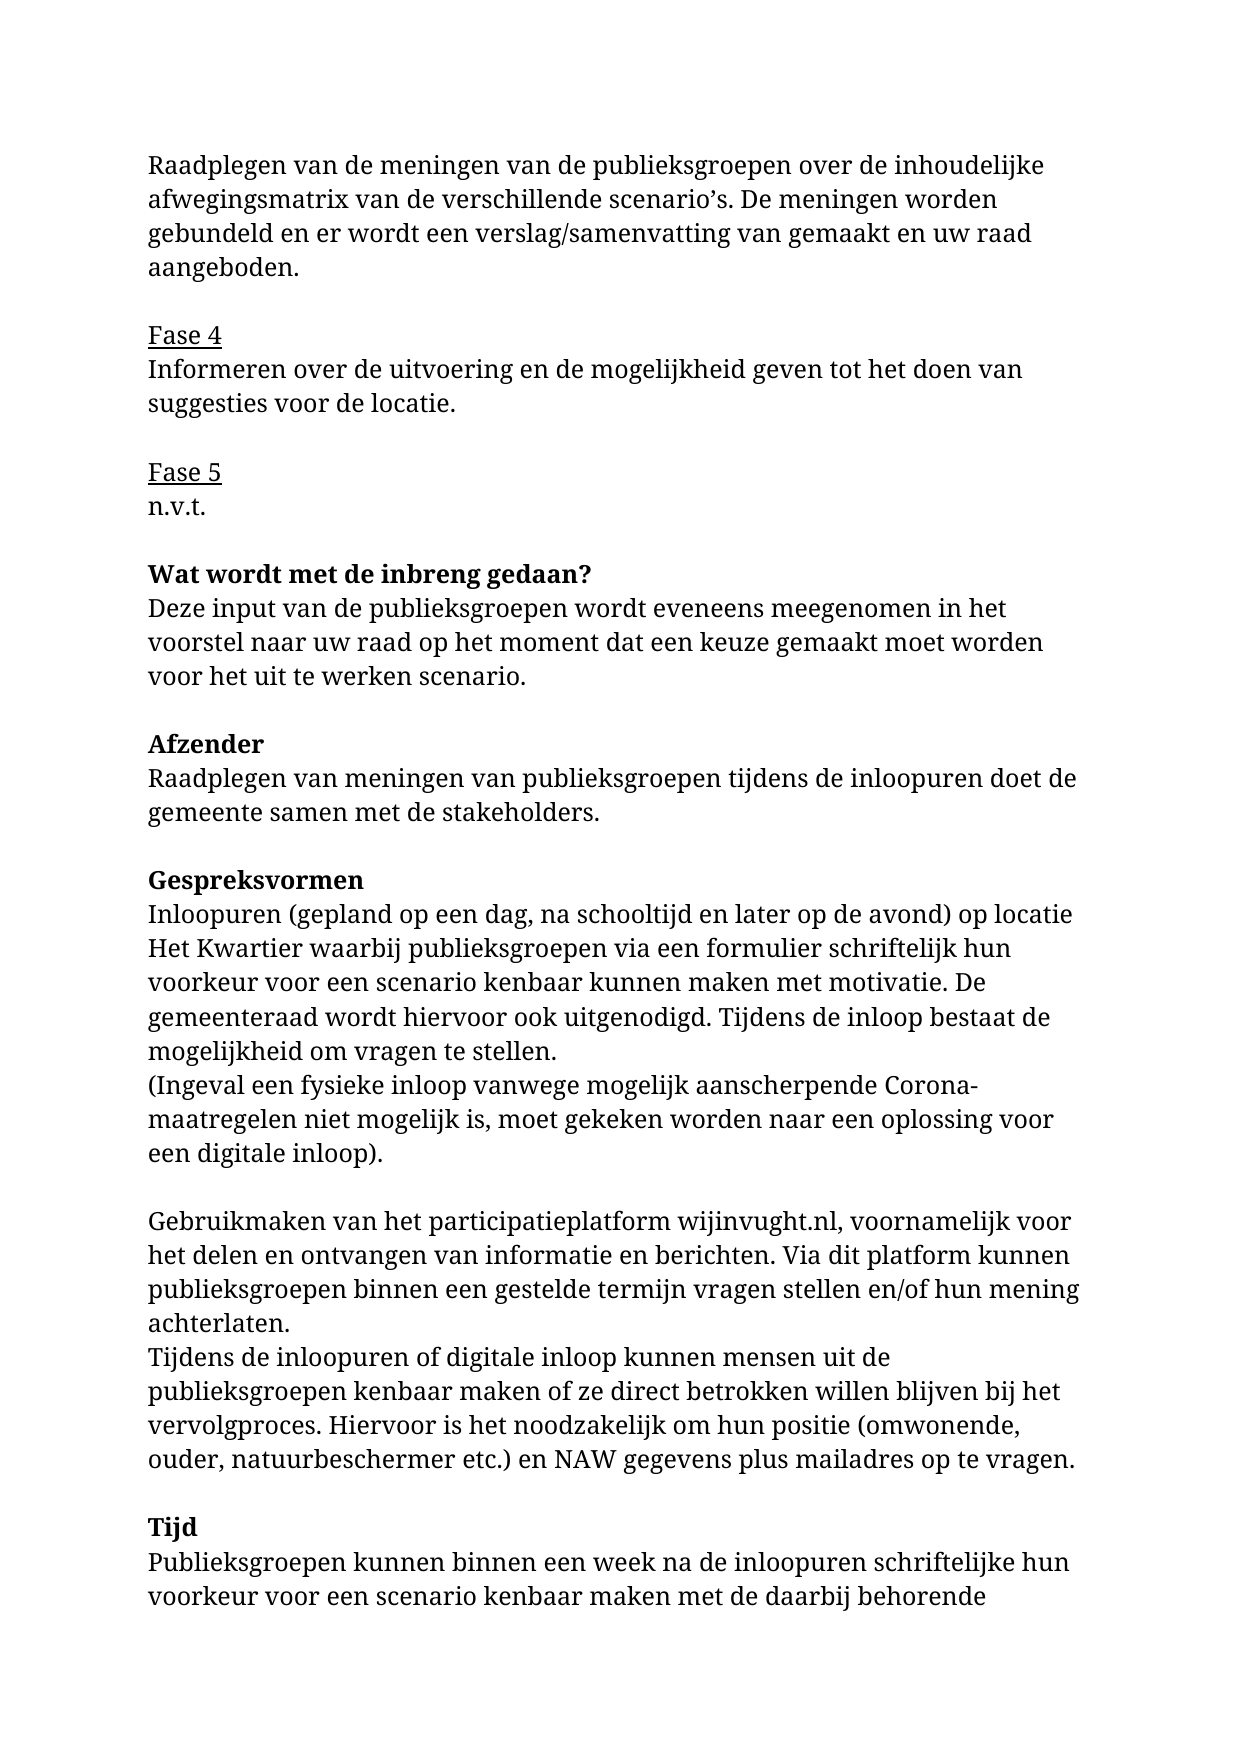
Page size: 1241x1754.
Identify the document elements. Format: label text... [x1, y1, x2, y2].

text Deze input van de publieksgroepen wordt eveneens meegenomen in het voorstel naar uw raad op het moment dat een keuze gemaakt moet worden voor het uit te werken scenario. [148, 590, 1093, 693]
text Inloopuren (gepland op een dag, na schooltijd en later op de avond) op locatie Het Kwartier waarbij publieksgroepen via een formulier schriftelijk hun voorkeur voor een scenario kenbaar kunnen maken met motivatie. De gemeenteraad wordt hiervoor ook uitgenodigd. Tijdens de inloop bestaat de mogelijkheid om vragen te stellen. [148, 897, 1093, 1067]
text Tijdens de inloopuren of digitale inloop kunnen mensen uit de publieksgroepen kenbaar maken of ze direct betrokken willen blijven bij het vervolgproces. Hiervoor is het noodzakelijk om hun positie (omwonende, ouder, natuurbeschermer etc.) en NAW gegevens plus mailadres op te vragen. [148, 1340, 1093, 1476]
text Raadplegen van de meningen van de publieksgroepen over de inhoudelijke afwegingsmatrix van de verschillende scenario’s. De meningen worden gebundeld en er wordt een verslag/samenvatting van gemaakt en uw raad aangeboden. [148, 148, 1093, 284]
text (Ingeval een fysieke inloop vanwege mogelijk aanscherpende Corona-maatregelen niet mogelijk is, moet gekeken worden naar een oplossing voor een digitale inloop). [148, 1067, 1093, 1169]
text Tijd [148, 1510, 1093, 1544]
text Wat wordt met de inbreng gedaan? [148, 556, 1093, 590]
text Raadplegen van meningen van publieksgroepen tijdens de inloopuren doet de gemeente samen met de stakeholders. [148, 761, 1093, 829]
text Gebruikmaken van het participatieplatform wijinvught.nl, voornamelijk voor het delen en ontvangen van informatie en berichten. Via dit platform kunnen publieksgroepen binnen een gestelde termijn vragen stellen en/of hun mening achterlaten. [148, 1203, 1093, 1340]
text Fase 4 [148, 318, 1093, 352]
text Gespreksvormen [148, 863, 1093, 897]
text Informeren over de uitvoering en de mogelijkheid geven tot het doen van suggesties voor de locatie. [148, 352, 1093, 420]
text Fase 5 [148, 454, 1093, 488]
text n.v.t. [148, 488, 1093, 522]
text Afzender [148, 727, 1093, 761]
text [148, 1544, 1093, 1612]
